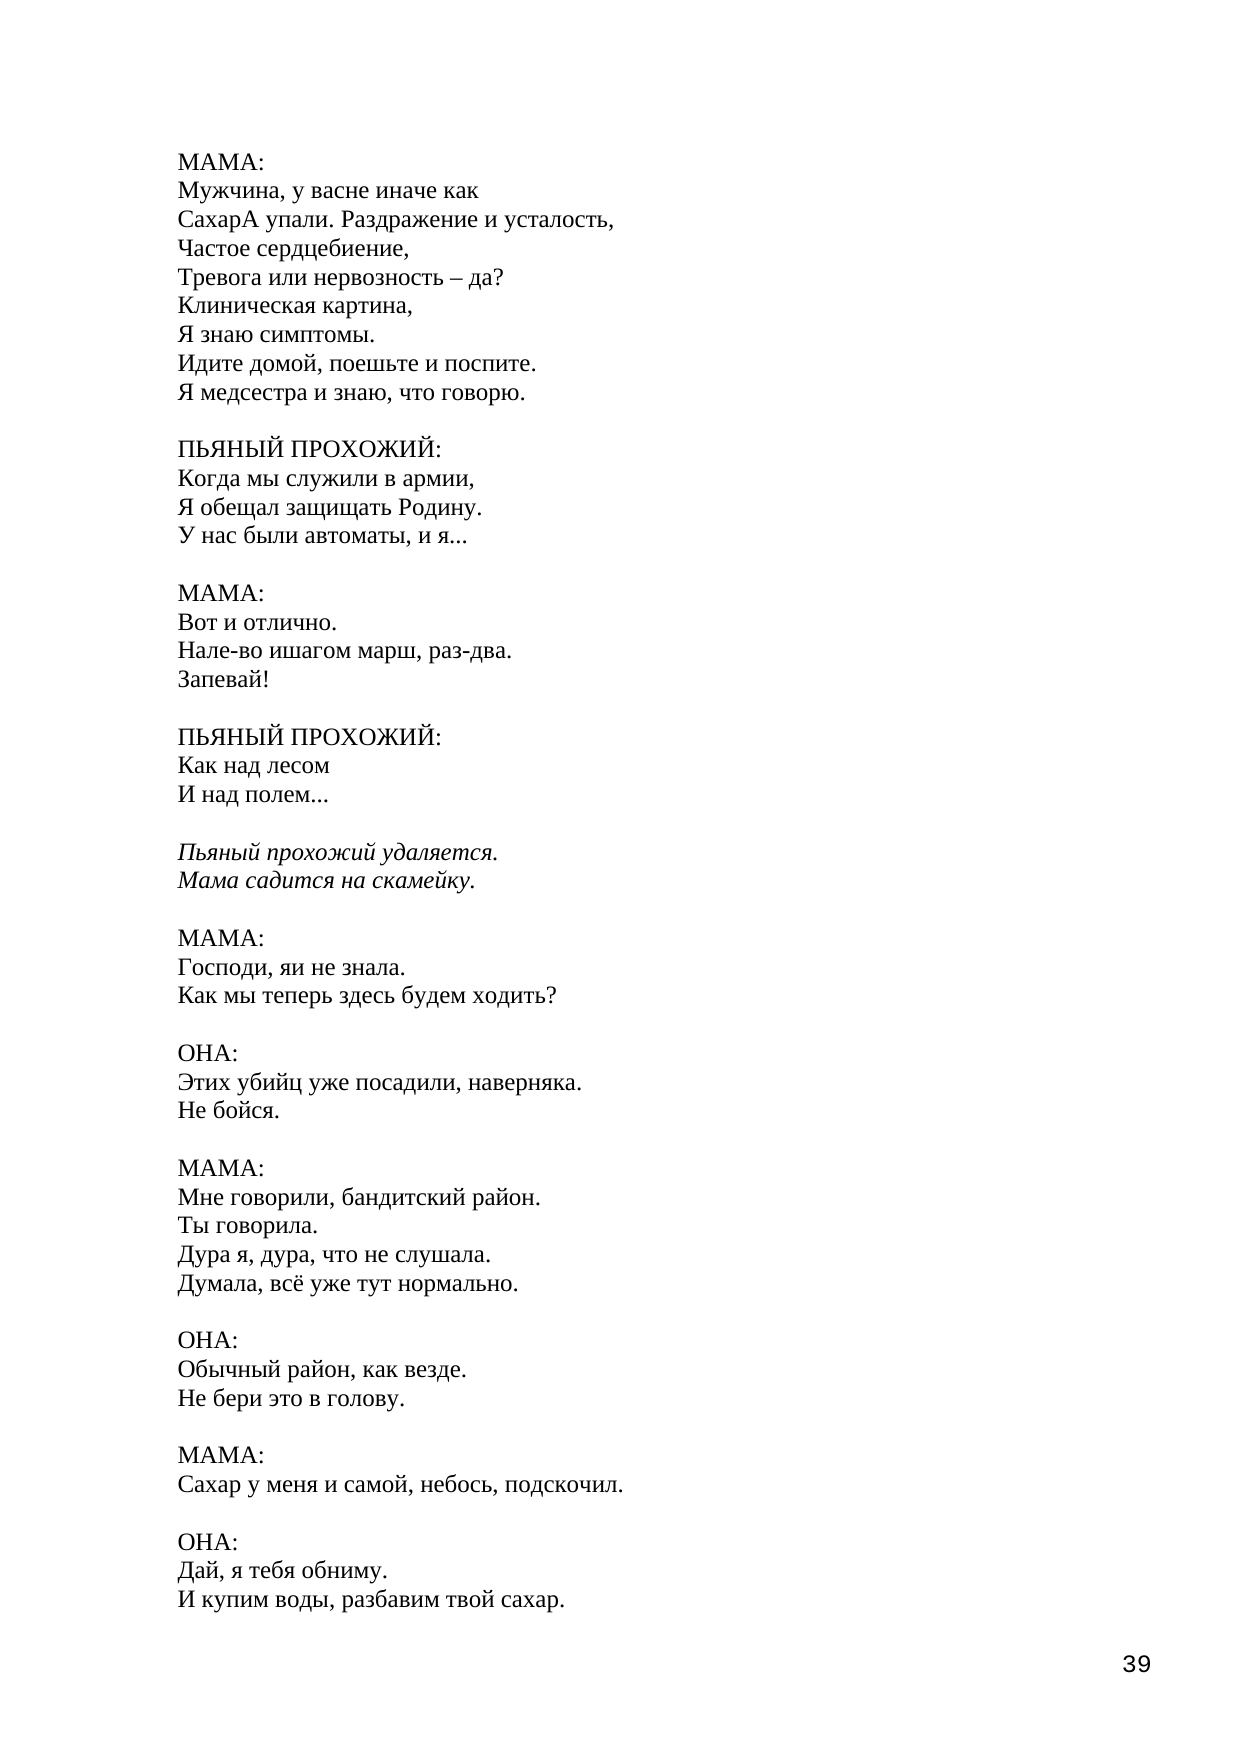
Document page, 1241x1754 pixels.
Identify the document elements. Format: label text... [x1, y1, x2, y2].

text Идите домой, поешьте и поспите. [177, 348, 1152, 377]
text Думала, всё уже тут нормально. [177, 1268, 1152, 1297]
text МАМА: [177, 578, 1152, 607]
text Я знаю симптомы. [177, 319, 1152, 348]
text Как над лесом [177, 751, 1152, 779]
text У нас были автоматы, и я... [177, 521, 1152, 549]
text Сахар у меня и самой, небось, подскочил. [177, 1469, 1152, 1498]
text Дура я, дура, что не слушала. [177, 1239, 1152, 1268]
text Господи, яи не знала. [177, 952, 1152, 981]
text Запевай! [177, 664, 1152, 693]
text И над полем... [177, 779, 1152, 808]
text Как мы теперь здесь будем ходить? [177, 981, 1152, 1009]
text Мужчина, у васне иначе как [177, 176, 1152, 204]
text Не бойся. [177, 1096, 1152, 1124]
text Вот и отлично. [177, 607, 1152, 636]
text МАМА: [177, 147, 1152, 176]
text МАМА: [177, 1441, 1152, 1469]
text ОНА: [177, 1038, 1152, 1067]
text Тревога или нервозность – да? [177, 262, 1152, 291]
text СахарА упали. Раздражение и усталость, [177, 204, 1152, 233]
text Частое сердцебиение, [177, 233, 1152, 262]
text Дай, я тебя обниму. [177, 1556, 1152, 1584]
text Мама садится на скамейку. [177, 866, 1152, 894]
text И купим воды, разбавим твой сахар. [177, 1584, 1152, 1613]
text Я медсестра и знаю, что говорю. [177, 377, 1152, 406]
text МАМА: [177, 923, 1152, 952]
text ОНА: [177, 1527, 1152, 1556]
text ОНА: [177, 1326, 1152, 1354]
text Я обещал защищать Родину. [177, 492, 1152, 521]
text Ты говорила. [177, 1211, 1152, 1239]
text Нале-во ишагом марш, раз-два. [177, 636, 1152, 664]
text Обычный район, как везде. [177, 1354, 1152, 1383]
text Когда мы служили в армии, [177, 463, 1152, 492]
text ПЬЯНЫЙ ПРОХОЖИЙ: [177, 722, 1152, 751]
text МАМА: [177, 1153, 1152, 1182]
text Этих убийц уже посадили, наверняка. [177, 1067, 1152, 1096]
text Мне говорили, бандитский район. [177, 1182, 1152, 1211]
text ПЬЯНЫЙ ПРОХОЖИЙ: [177, 434, 1152, 463]
text Клиническая картина, [177, 291, 1152, 319]
text Не бери это в голову. [177, 1383, 1152, 1412]
text Пьяный прохожий удаляется. [177, 837, 1152, 866]
